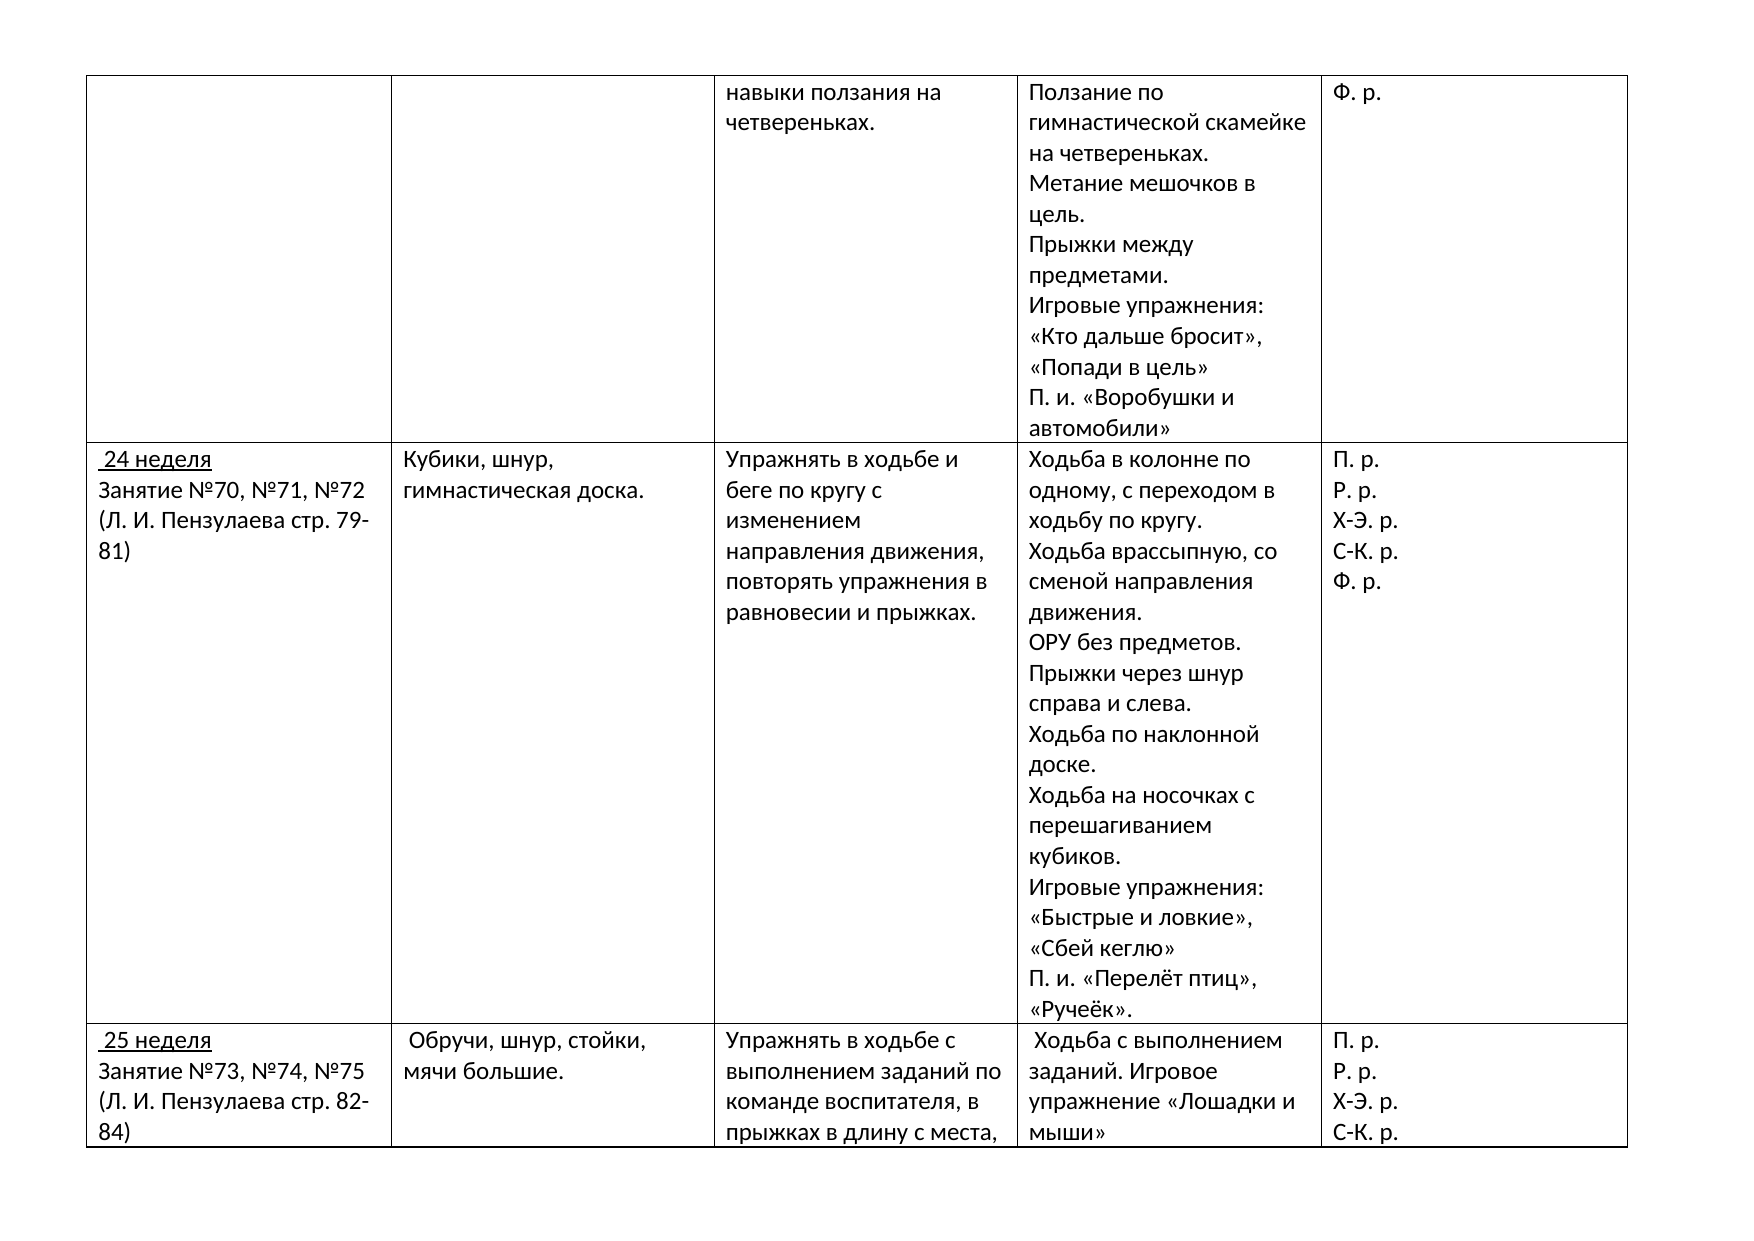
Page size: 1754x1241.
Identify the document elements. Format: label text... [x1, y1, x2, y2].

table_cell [392, 1024, 714, 1146]
table_cell Кубики, шнур, гимнастическая доска. [392, 443, 714, 1023]
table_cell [1322, 1024, 1627, 1146]
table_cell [1018, 1024, 1321, 1146]
table_cell Ходьба в колонне по одному, с переходом в ходьбу по кругу. Ходьба врассыпную, со сменой направления движения. ОРУ без предметов. Прыжки через шнур справа и слева. Ходьба по наклонной доске. Ходьба на носочках с перешагиванием кубиков. Игровые упражнения: «Быстрые и ловкие», «Сбей кеглю» П. и. «Перелёт птиц», «Ручеёк». [1018, 443, 1321, 1023]
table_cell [715, 1024, 1017, 1146]
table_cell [1322, 76, 1627, 442]
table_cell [87, 76, 391, 442]
table_cell 24 неделя Занятие №70, №71, №72 (Л. И. Пензулаева стр. 79-81) [87, 443, 391, 1023]
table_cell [1018, 76, 1321, 442]
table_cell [392, 76, 714, 442]
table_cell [715, 76, 1017, 442]
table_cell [87, 1024, 391, 1146]
table_cell Упражнять в ходьбе и беге по кругу с изменением направления движения, повторять упражнения в равновесии и прыжках. [715, 443, 1017, 1023]
table_cell П. р. Р. р. Х-Э. р. С-К. р. Ф. р. [1322, 443, 1627, 1023]
